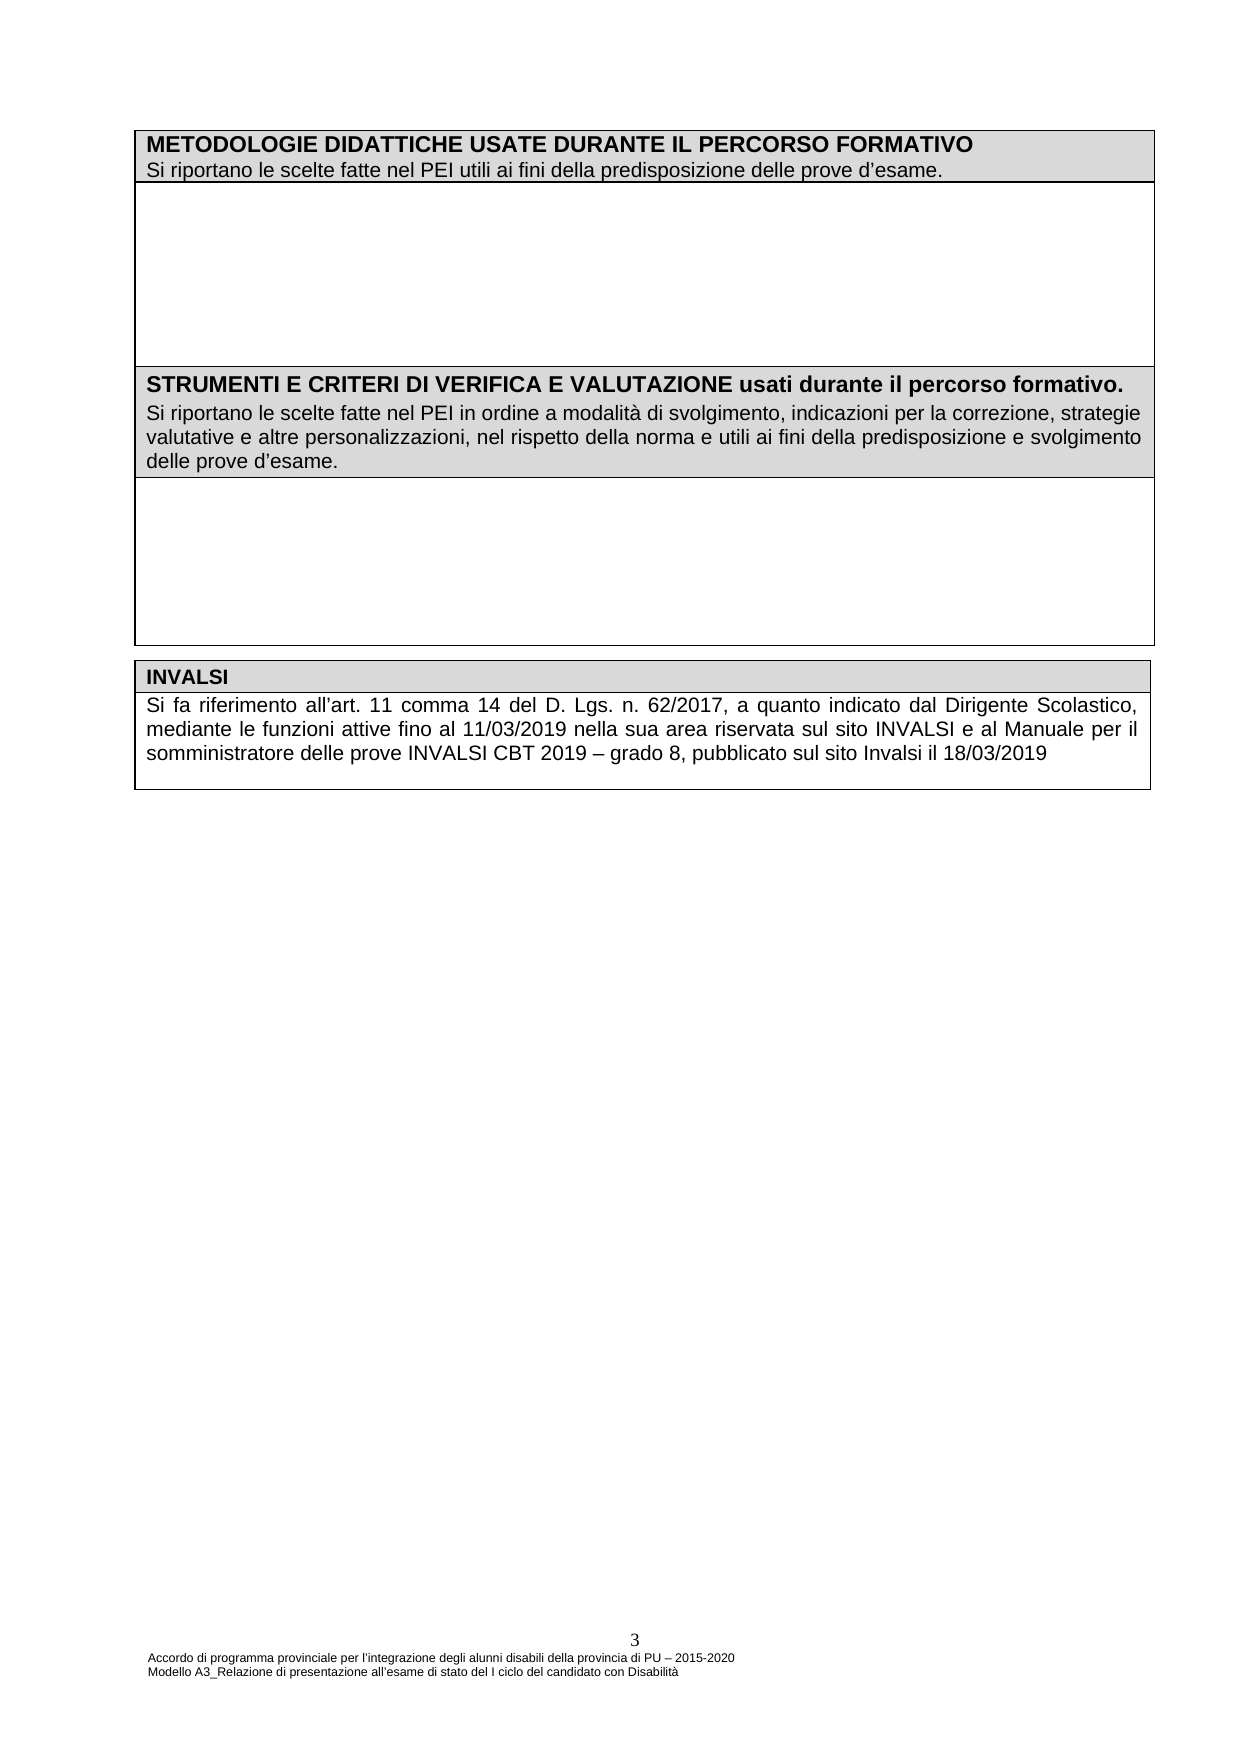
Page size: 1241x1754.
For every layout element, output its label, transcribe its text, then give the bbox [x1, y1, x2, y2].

table_header METODOLOGIE DIDATTICHE USATE DURANTE IL PERCORSO FORMATIVO Si riportano le scelte fatte nel PEI utili ai fini della predisposizione delle prove d’esame. [136, 131, 1154, 181]
table_cell [136, 478, 1154, 645]
table_cell Si fa riferimento all’art. 11 comma 14 del D. Lgs. n. 62/2017, a quanto indicato dal Dirigente Scolastico, mediante le funzioni attive fino al 11/03/2019 nella sua area riservata sul sito INVALSI e al Manuale per il somministratore delle prove INVALSI CBT 2019 – grado 8, pubblicato sul sito Invalsi il 18/03/2019 [136, 693, 1150, 788]
table_header INVALSI [136, 661, 1150, 692]
table_cell STRUMENTI E CRITERI DI VERIFICA E VALUTAZIONE usati durante il percorso formativo. Si riportano le scelte fatte nel PEI in ordine a modalità di svolgimento, indicazioni per la correzione, strategie valutative e altre personalizzazioni, nel rispetto della norma e utili ai fini della predisposizione e svolgimento delle prove d’esame. [136, 367, 1154, 477]
table_cell [136, 183, 1154, 366]
